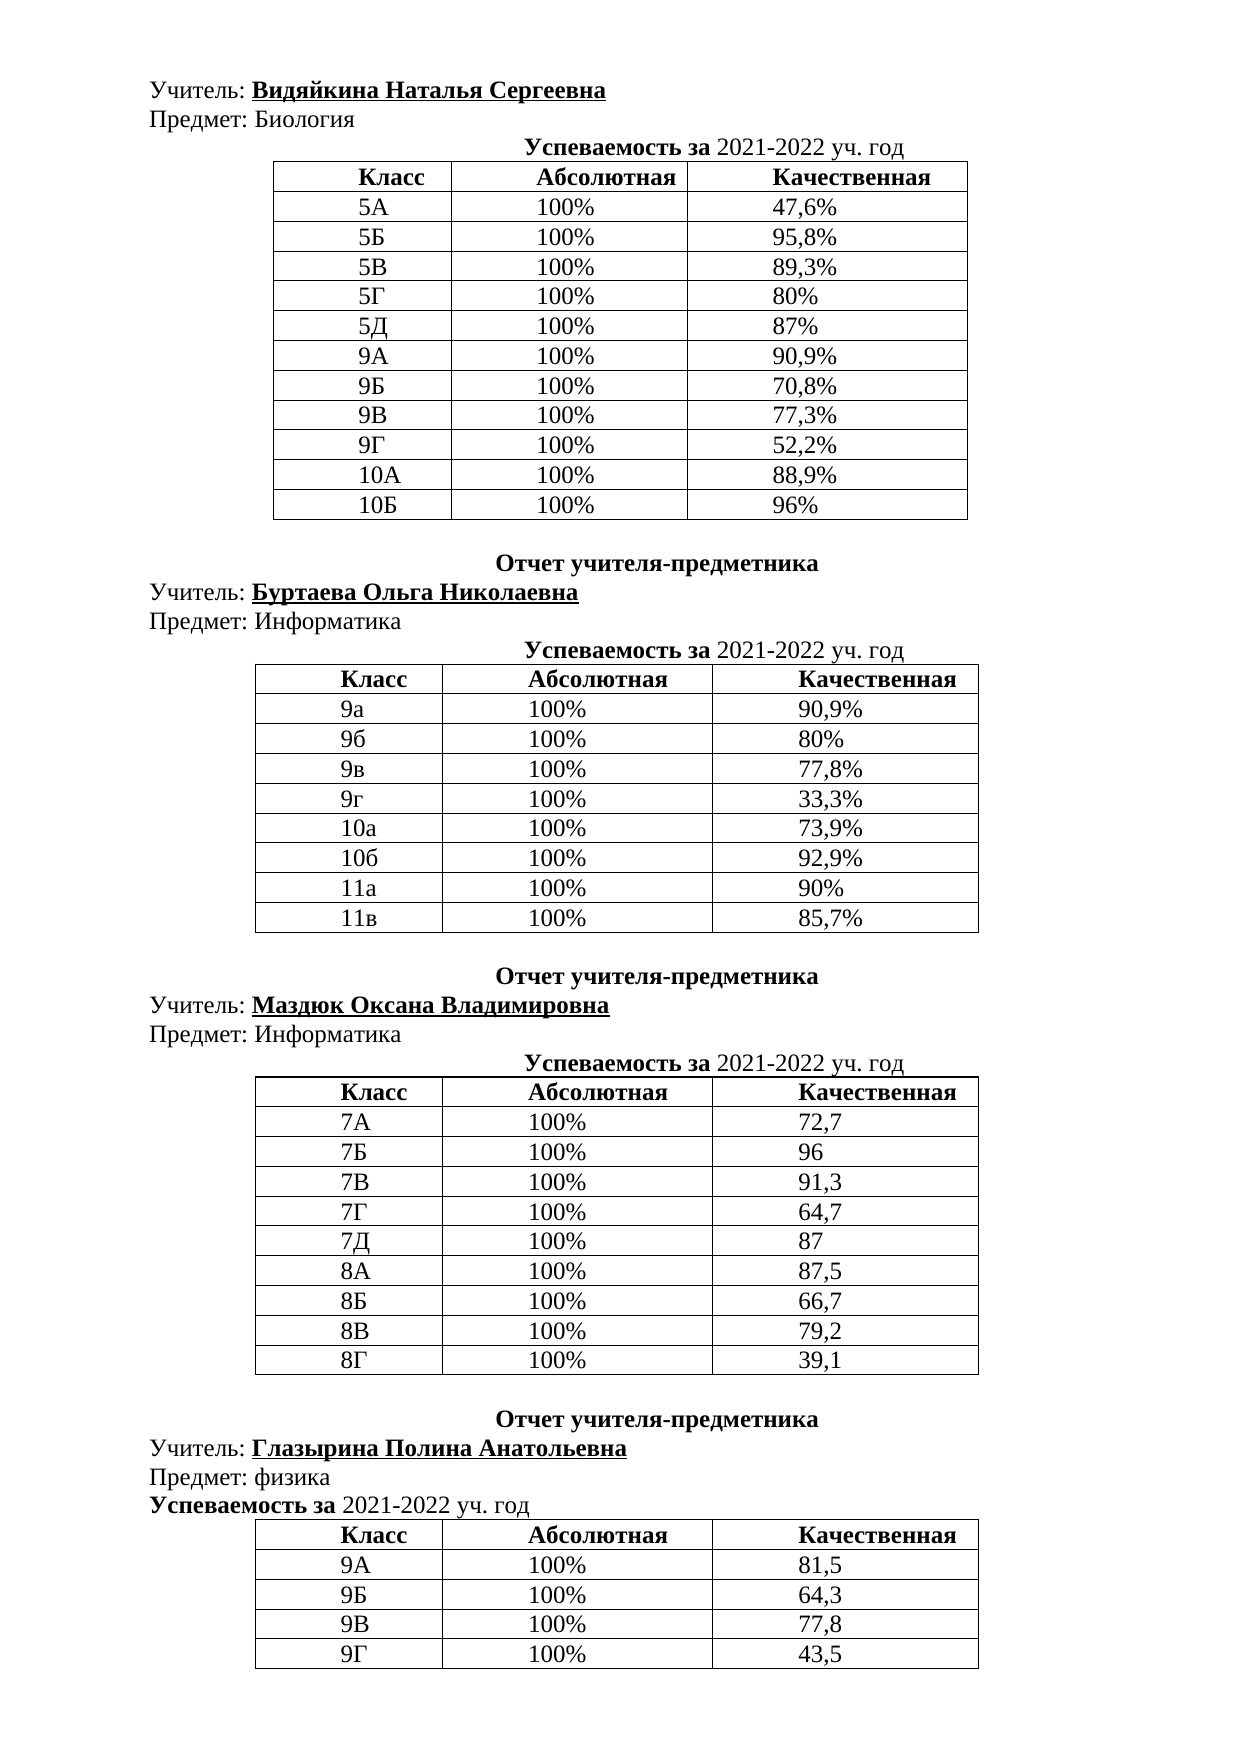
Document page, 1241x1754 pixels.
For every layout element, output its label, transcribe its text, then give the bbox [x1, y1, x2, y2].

table_cell 100% [452, 281, 687, 310]
table_cell 92,9% [713, 843, 978, 872]
table_cell 90% [713, 873, 978, 902]
table_cell 9В [274, 401, 451, 429]
table_cell 9В [256, 1610, 442, 1638]
table_cell 100% [443, 814, 712, 842]
table_cell 90,9% [713, 694, 978, 723]
table_header Качественная [713, 1078, 978, 1106]
table_cell 10а [256, 814, 442, 842]
table_cell 9Б [256, 1580, 442, 1608]
table_header Качественная [713, 1520, 978, 1549]
table_cell 9Г [274, 430, 451, 459]
table_cell 73,9% [713, 814, 978, 842]
text Отчет учителя-предметника [75, 961, 1165, 990]
table_cell 96% [688, 490, 967, 519]
table_header Класс [256, 1520, 442, 1549]
table_cell 66,7 [713, 1286, 978, 1315]
table_cell 100% [443, 843, 712, 872]
table_cell 100% [443, 1346, 712, 1374]
table_cell 100% [452, 252, 687, 280]
table_cell 100% [443, 754, 712, 783]
table_cell 80% [688, 281, 967, 310]
table_cell 100% [452, 222, 687, 251]
table_cell 64,7 [713, 1197, 978, 1225]
table_cell 77,8% [713, 754, 978, 783]
table_cell 9А [256, 1550, 442, 1579]
text Предмет: физика [75, 1462, 1165, 1490]
table_cell 87 [713, 1226, 978, 1255]
table_cell 100% [452, 341, 687, 370]
table_cell 100% [452, 192, 687, 221]
table_cell 9а [256, 694, 442, 723]
text Отчет учителя-предметника [75, 548, 1165, 577]
table_cell 5А [274, 192, 451, 221]
table_cell 100% [443, 1107, 712, 1136]
table_cell 8Г [256, 1346, 442, 1374]
table_cell 100% [443, 1167, 712, 1196]
table_cell 7В [256, 1167, 442, 1196]
text Учитель: Маздюк Оксана Владимировна [75, 990, 1165, 1019]
table_cell 100% [452, 311, 687, 340]
table_cell 96 [713, 1137, 978, 1166]
table_cell 100% [443, 1550, 712, 1579]
table_cell 90,9% [688, 341, 967, 370]
table_cell 9г [256, 784, 442, 812]
table_cell 100% [443, 1226, 712, 1255]
text Отчет учителя-предметника [75, 1404, 1165, 1433]
table_cell 7Г [256, 1197, 442, 1225]
table_cell 100% [443, 1639, 712, 1668]
table_cell 5Д [274, 311, 451, 340]
table_cell 87,5 [713, 1256, 978, 1285]
text Успеваемость за 2021-2022 уч. год [262, 132, 1165, 161]
table_cell 70,8% [688, 371, 967, 399]
text Учитель: Глазырина Полина Анатольевна [75, 1433, 1165, 1462]
table_cell 79,2 [713, 1316, 978, 1344]
table_cell 77,8 [713, 1610, 978, 1638]
text Успеваемость за 2021-2022 уч. год [262, 1048, 1165, 1076]
table_cell 91,3 [713, 1167, 978, 1196]
table_cell 88,9% [688, 460, 967, 489]
table_cell 100% [452, 430, 687, 459]
table_header Класс [256, 1078, 442, 1106]
table_cell 72,7 [713, 1107, 978, 1136]
table_header Абсолютная [452, 162, 687, 191]
table_cell 100% [443, 784, 712, 812]
table_header Качественная [688, 162, 967, 191]
table_cell 9б [256, 724, 442, 753]
table_cell 8В [256, 1316, 442, 1344]
table_cell 9в [256, 754, 442, 783]
text Предмет: Информатика [75, 1019, 1165, 1048]
text Учитель: Буртаева Ольга Николаевна [75, 577, 1165, 606]
table_header Класс [274, 162, 451, 191]
table_cell 81,5 [713, 1550, 978, 1579]
text Успеваемость за 2021-2022 уч. год [262, 635, 1165, 663]
table_cell 100% [443, 1610, 712, 1638]
table_cell 52,2% [688, 430, 967, 459]
table_cell 100% [443, 1137, 712, 1166]
table_header Класс [256, 665, 442, 693]
table_cell 5Б [274, 222, 451, 251]
table_cell 100% [443, 1197, 712, 1225]
table_header Качественная [713, 665, 978, 693]
table_cell 100% [443, 903, 712, 932]
table_cell 11в [256, 903, 442, 932]
table_cell 11а [256, 873, 442, 902]
text Учитель: Видяйкина Наталья Сергеевна [75, 75, 1165, 104]
table_cell 100% [452, 401, 687, 429]
text Предмет: Биология [75, 104, 1165, 132]
table_cell 77,3% [688, 401, 967, 429]
table_cell 10А [274, 460, 451, 489]
table_header Абсолютная [443, 665, 712, 693]
table_cell 7Б [256, 1137, 442, 1166]
table_cell 5В [274, 252, 451, 280]
table_cell 100% [443, 873, 712, 902]
table_cell 47,6% [688, 192, 967, 221]
table_cell 5Г [274, 281, 451, 310]
text Успеваемость за 2021-2022 уч. год [75, 1490, 1165, 1519]
table_header Абсолютная [443, 1520, 712, 1549]
table_cell 8Б [256, 1286, 442, 1315]
table_cell 100% [443, 724, 712, 753]
table_cell 7А [256, 1107, 442, 1136]
table_cell 89,3% [688, 252, 967, 280]
table_cell 95,8% [688, 222, 967, 251]
table_cell 80% [713, 724, 978, 753]
table_header Абсолютная [443, 1078, 712, 1106]
table_cell 100% [443, 1256, 712, 1285]
table_cell 10б [256, 843, 442, 872]
table_cell 100% [452, 460, 687, 489]
table_cell 33,3% [713, 784, 978, 812]
table_cell 8А [256, 1256, 442, 1285]
table_cell 100% [443, 1316, 712, 1344]
table_cell 9А [274, 341, 451, 370]
table_cell 9Б [274, 371, 451, 399]
table_cell 10Б [274, 490, 451, 519]
table_cell 87% [688, 311, 967, 340]
table_cell 7Д [256, 1226, 442, 1255]
table_cell 100% [443, 1580, 712, 1608]
table_cell 100% [452, 371, 687, 399]
text Предмет: Информатика [75, 606, 1165, 635]
table_cell 100% [452, 490, 687, 519]
table_cell 9Г [256, 1639, 442, 1668]
table_cell 43,5 [713, 1639, 978, 1668]
table_cell 85,7% [713, 903, 978, 932]
table_cell 100% [443, 694, 712, 723]
table_cell 39,1 [713, 1346, 978, 1374]
table_cell 100% [443, 1286, 712, 1315]
table_cell 64,3 [713, 1580, 978, 1608]
